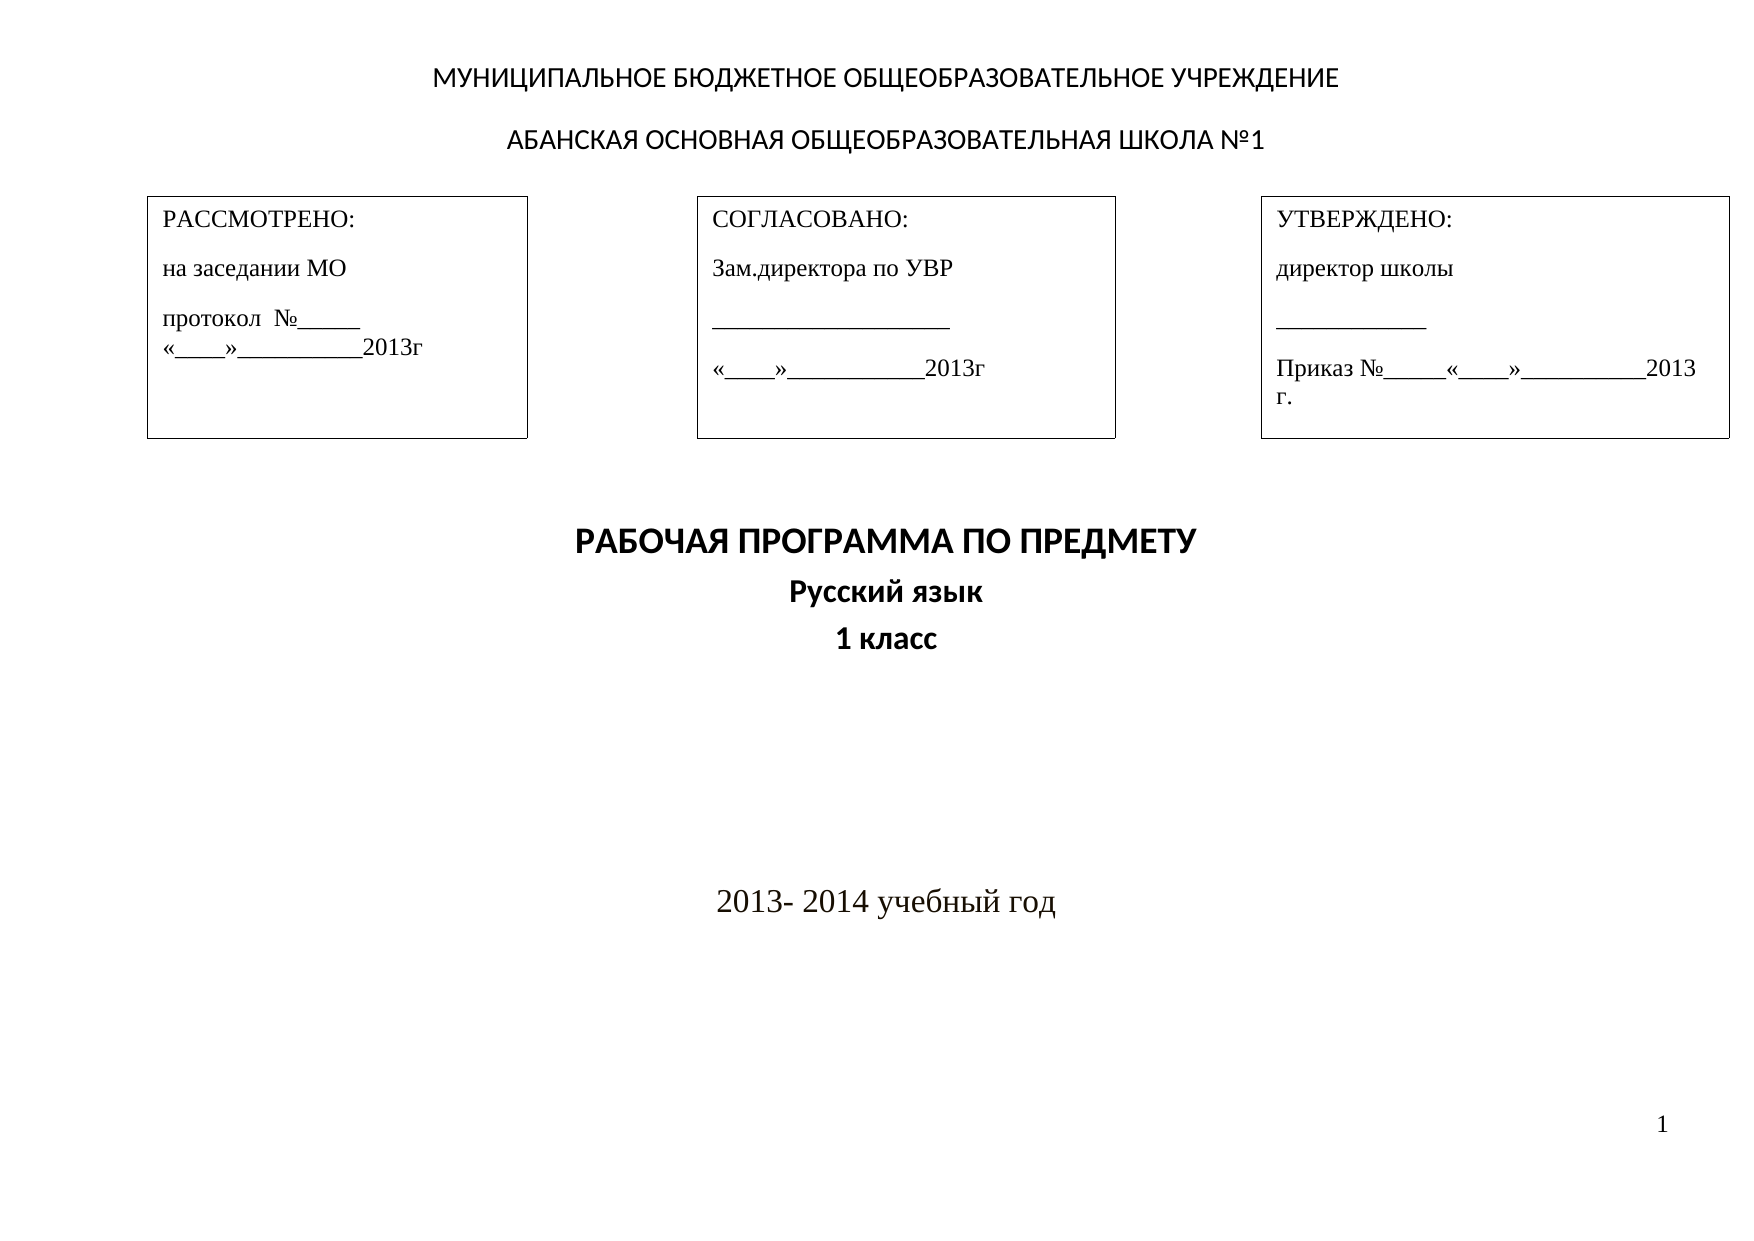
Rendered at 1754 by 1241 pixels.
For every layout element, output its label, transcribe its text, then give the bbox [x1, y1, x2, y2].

text МУНИЦИПАЛЬНОЕ БЮДЖЕТНОЕ ОБЩЕОБРАЗОВАТЕЛЬНОЕ УЧРЕЖДЕНИЕ [103, 59, 1668, 95]
text Русский язык [103, 570, 1668, 611]
text 2013- 2014 учебный год [103, 881, 1668, 919]
text РАБОЧАЯ ПРОГРАММА ПО ПРЕДМЕТУ [103, 517, 1668, 563]
text АБАНСКАЯ ОСНОВНАЯ ОБЩЕОБРАЗОВАТЕЛЬНАЯ ШКОЛА №1 [103, 121, 1668, 157]
text 1 класс [103, 617, 1668, 658]
